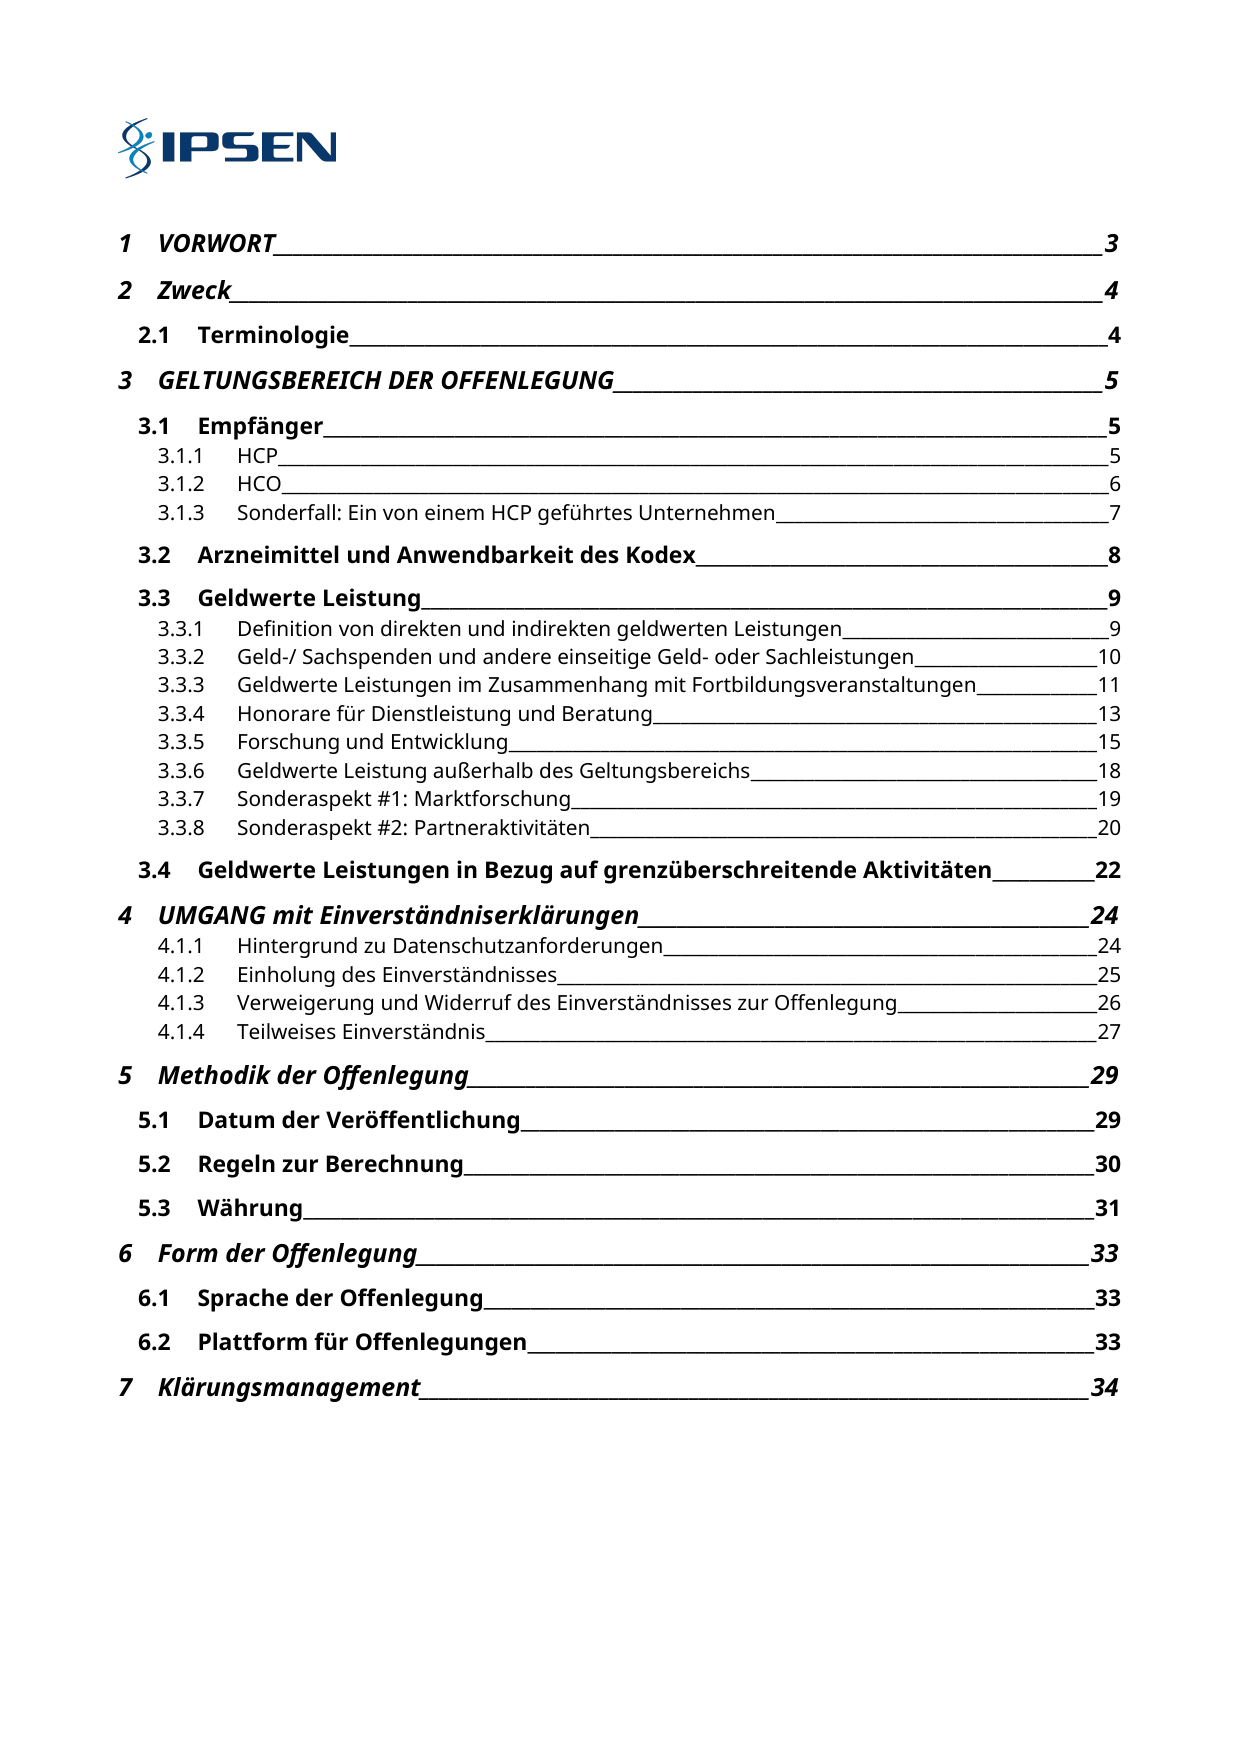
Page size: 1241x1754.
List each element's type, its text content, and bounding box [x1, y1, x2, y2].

text 3.3.8 Sonderaspekt #2: Partneraktivitäten 20 [158, 813, 1122, 841]
text 3.3.7 Sonderaspekt #1: Marktforschung 19 [158, 784, 1122, 813]
text 3.3 Geldwerte Leistung 9 [138, 582, 1122, 614]
text 3.1.1 HCP 5 [158, 441, 1122, 469]
text 5 Methodik der Offenlegung 29 [118, 1058, 1122, 1092]
text 1 VORWORT 3 [118, 226, 1122, 260]
picture [118, 118, 336, 179]
text 3.1 Empfänger 5 [138, 409, 1122, 441]
text 5.1 Datum der Veröffentlichung 29 [138, 1104, 1122, 1136]
text 4.1.4 Teilweises Einverständnis 27 [158, 1017, 1122, 1045]
text 3.1.3 Sonderfall: Ein von einem HCP geführtes Unternehmen 7 [158, 498, 1122, 526]
text 3.3.5 Forschung und Entwicklung 15 [158, 727, 1122, 756]
text 3.3.1 Definition von direkten und indirekten geldwerten Leistungen 9 [158, 614, 1122, 642]
text 2 Zweck 4 [118, 273, 1122, 307]
text 6.2 Plattform für Offenlegungen 33 [138, 1326, 1122, 1357]
text 5.3 Währung 31 [138, 1192, 1122, 1223]
text 3.3.2 Geld-/ Sachspenden und andere einseitige Geld- oder Sachleistungen 10 [158, 642, 1122, 671]
text 3.3.3 Geldwerte Leistungen im Zusammenhang mit Fortbildungsveranstaltungen 11 [158, 671, 1122, 699]
text 4.1.2 Einholung des Einverständnisses 25 [158, 960, 1122, 988]
text 3.2 Arzneimittel und Anwendbarkeit des Kodex 8 [138, 539, 1122, 570]
text 3 GELTUNGSBEREICH DER OFFENLEGUNG 5 [118, 363, 1122, 397]
text 7 Klärungsmanagement 34 [118, 1369, 1122, 1404]
text 4 UMGANG mit Einverständniserklärungen 24 [118, 897, 1122, 931]
text 2.1 Terminologie 4 [138, 319, 1122, 351]
text 3.3.4 Honorare für Dienstleistung und Beratung 13 [158, 699, 1122, 727]
text 3.3.6 Geldwerte Leistung außerhalb des Geltungsbereichs 18 [158, 756, 1122, 784]
text 4.1.3 Verweigerung und Widerruf des Einverständnisses zur Offenlegung 26 [158, 988, 1122, 1017]
text 3.4 Geldwerte Leistungen in Bezug auf grenzüberschreitende Aktivitäten 22 [138, 854, 1122, 885]
text 6.1 Sprache der Offenlegung 33 [138, 1282, 1122, 1313]
text 3.1.2 HCO 6 [158, 469, 1122, 498]
text 5.2 Regeln zur Berechnung 30 [138, 1148, 1122, 1179]
text 4.1.1 Hintergrund zu Datenschutzanforderungen 24 [158, 931, 1122, 960]
text 6 Form der Offenlegung 33 [118, 1236, 1122, 1269]
